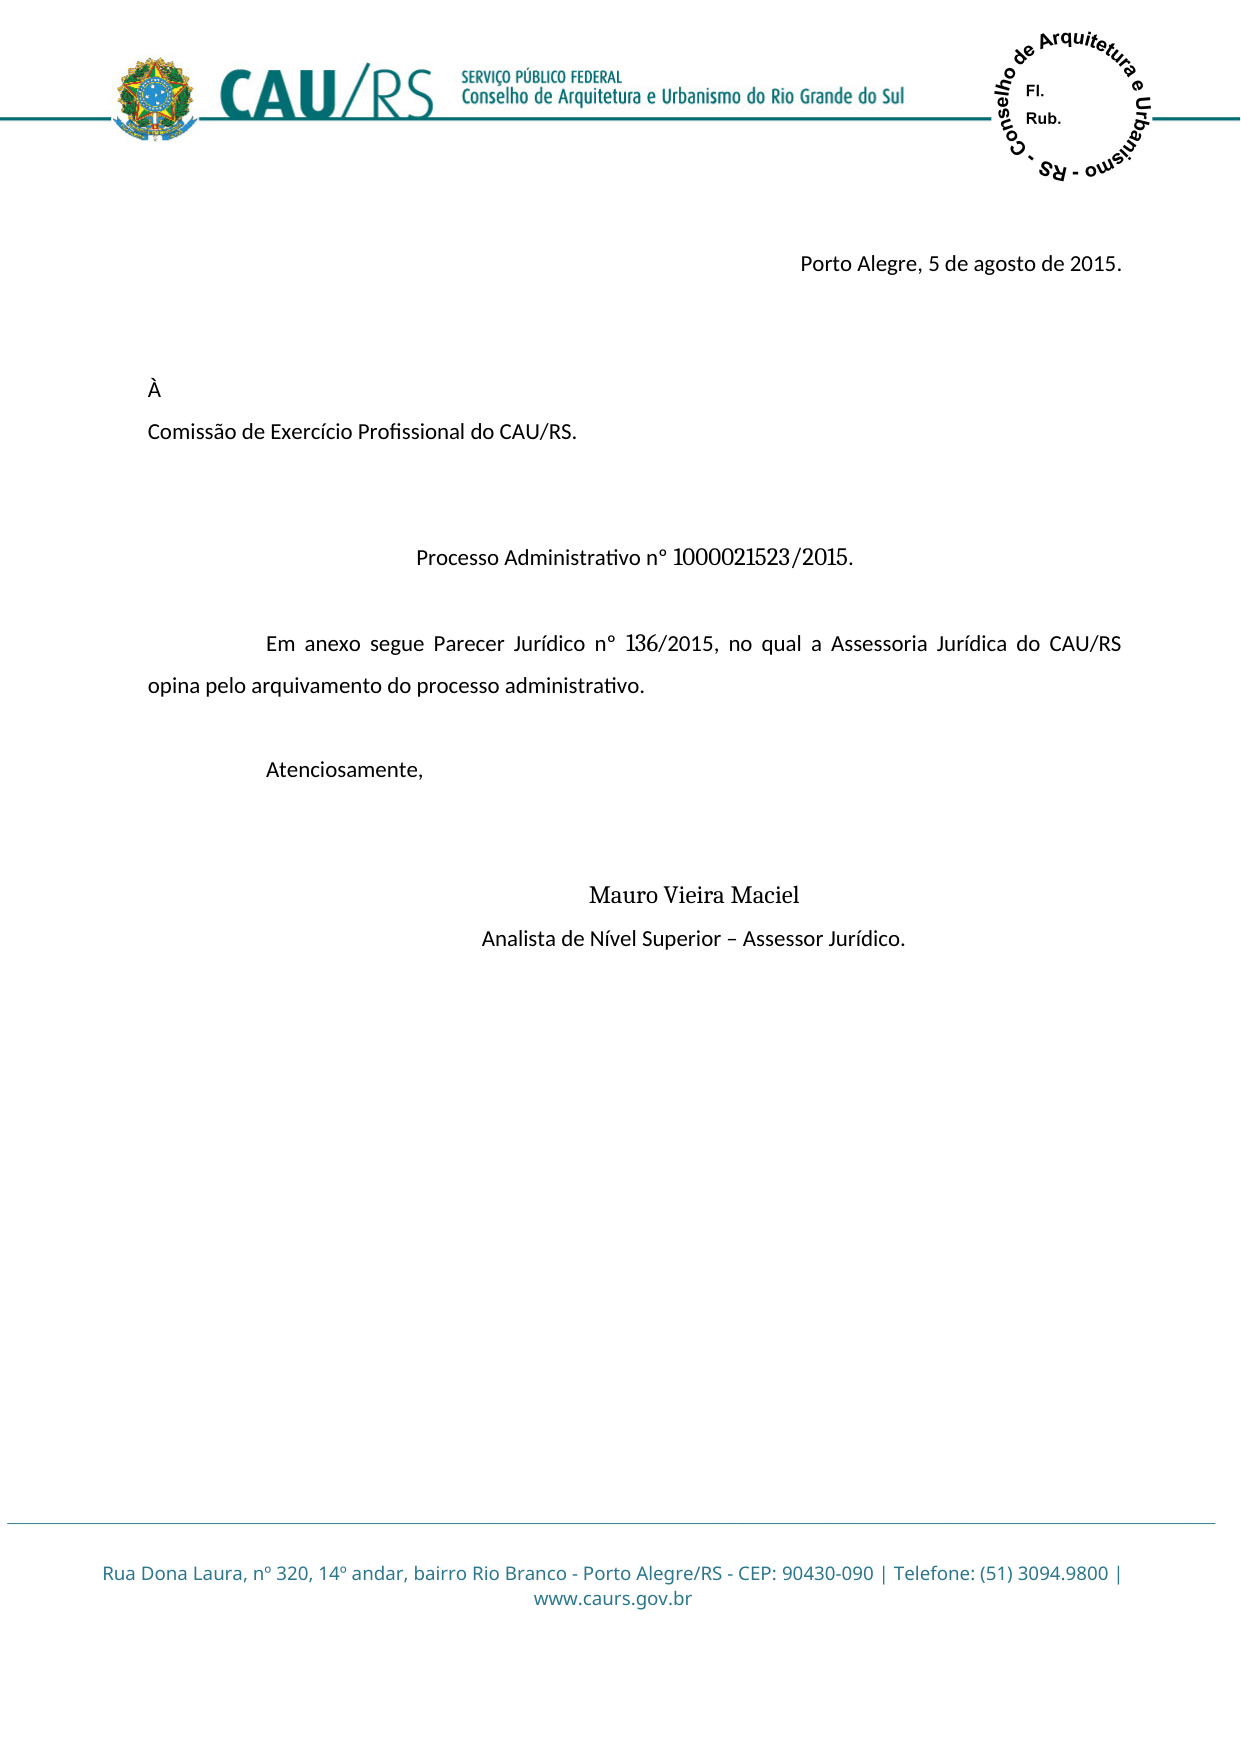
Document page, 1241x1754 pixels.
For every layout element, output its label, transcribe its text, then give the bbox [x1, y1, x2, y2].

picture [0, 0, 1241, 183]
text Porto Alegre, . [148, 249, 1122, 277]
text À [148, 375, 1122, 403]
text Atenciosamente, [148, 755, 1122, 783]
text Analista de Nível Superior – Assessor Jurídico. [148, 924, 1122, 952]
text Em anexo segue Parecer Jurídico nº /, no qual a Assessoria Jurídica do CAU/RS opina pelo arquivamento do processo administrativo. [148, 628, 1122, 699]
text Processo Administrativo nº . [148, 543, 1122, 572]
text Comissão de Exercício Profissional do CAU/RS. [148, 417, 1122, 445]
